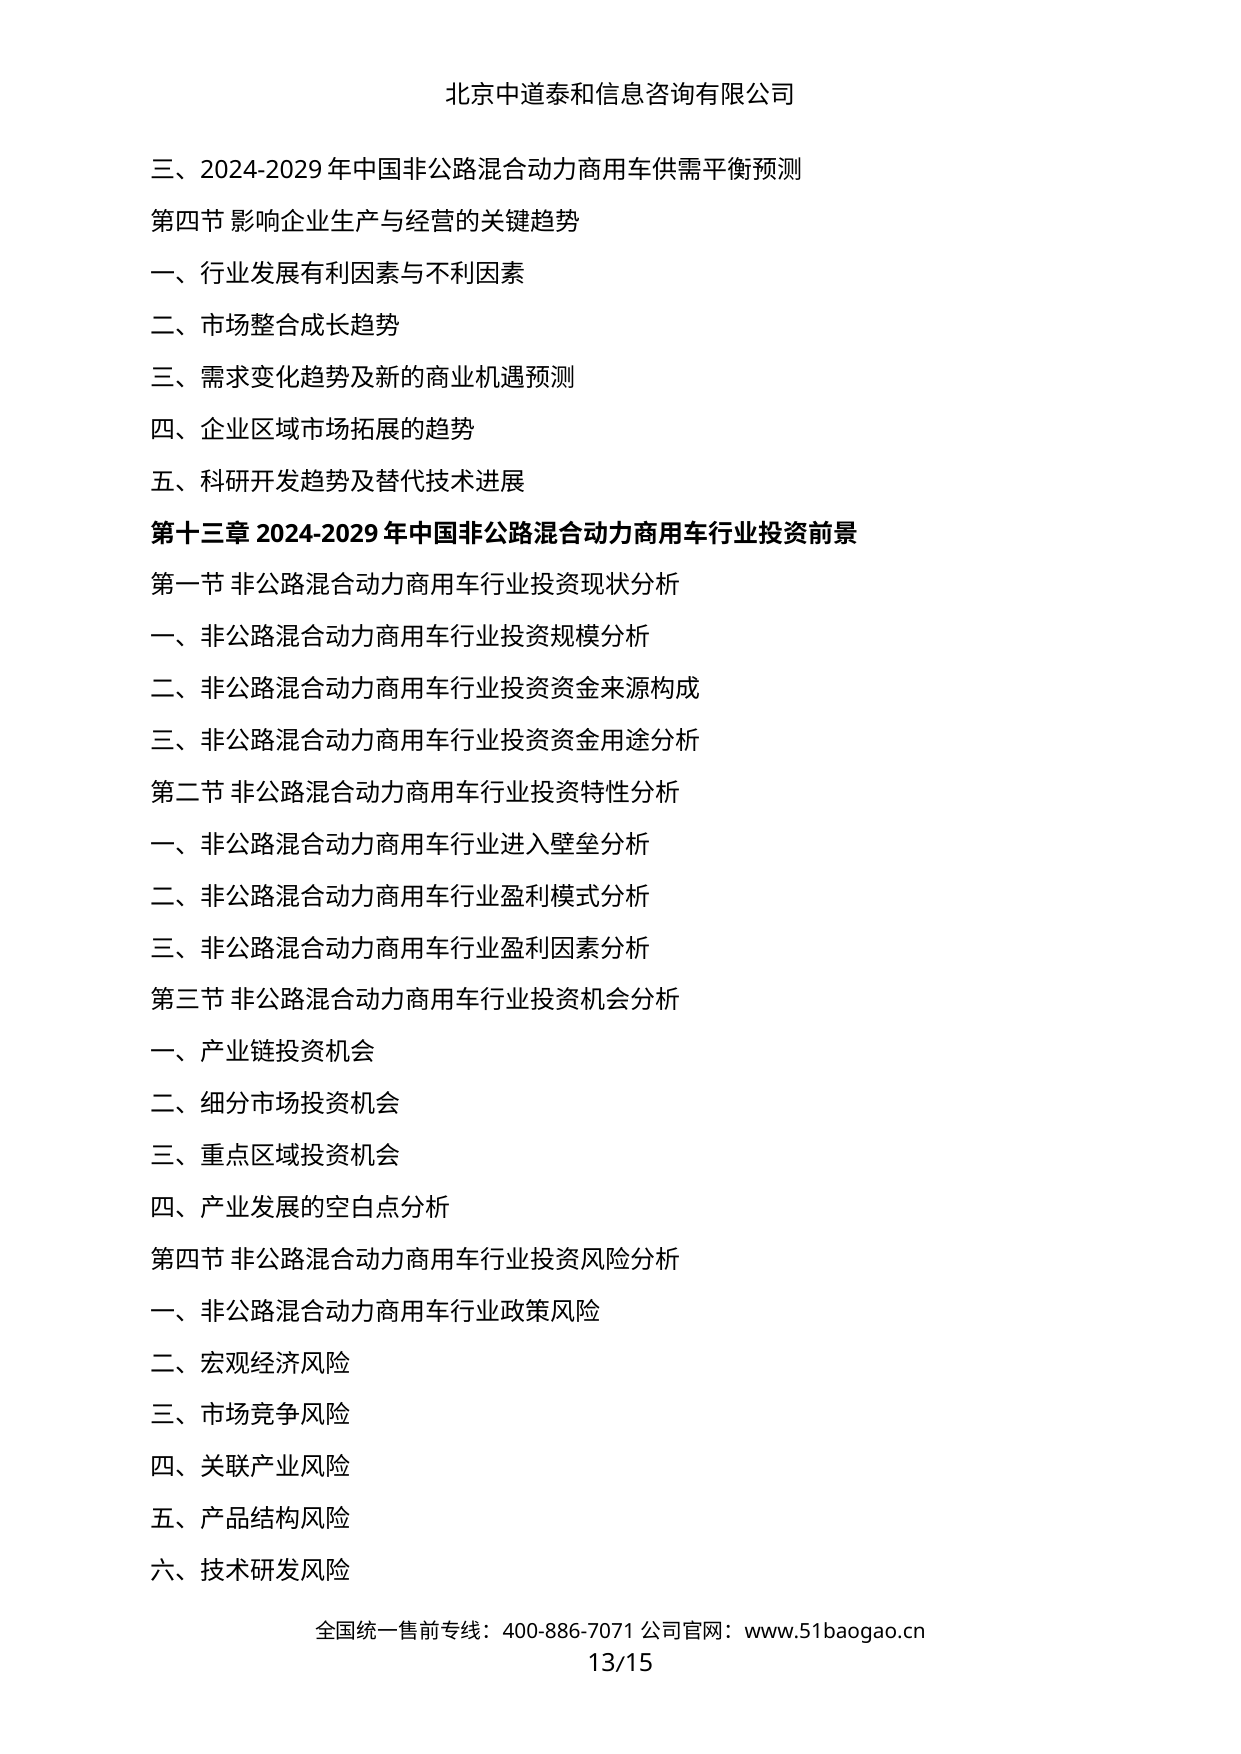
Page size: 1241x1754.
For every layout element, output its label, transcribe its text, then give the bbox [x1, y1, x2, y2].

text 一、非公路混合动力商用车行业进入壁垒分析 [150, 824, 1090, 861]
text 五、科研开发趋势及替代技术进展 [150, 461, 1090, 497]
text 二、非公路混合动力商用车行业投资资金来源构成 [150, 669, 1090, 705]
text 第十三章 2024-2029年中国非公路混合动力商用车行业投资前景 [150, 513, 1090, 549]
text 第四节 非公路混合动力商用车行业投资风险分析 [150, 1239, 1090, 1276]
text 一、非公路混合动力商用车行业政策风险 [150, 1291, 1090, 1327]
text 一、产业链投资机会 [150, 1032, 1090, 1068]
text 二、细分市场投资机会 [150, 1084, 1090, 1120]
text 第四节 影响企业生产与经营的关键趋势 [150, 202, 1090, 238]
text 三、非公路混合动力商用车行业盈利因素分析 [150, 928, 1090, 964]
text 一、非公路混合动力商用车行业投资规模分析 [150, 617, 1090, 653]
text 二、市场整合成长趋势 [150, 306, 1090, 342]
text 三、需求变化趋势及新的商业机遇预测 [150, 357, 1090, 394]
text 第三节 非公路混合动力商用车行业投资机会分析 [150, 980, 1090, 1016]
text 第一节 非公路混合动力商用车行业投资现状分析 [150, 565, 1090, 601]
text 四、关联产业风险 [150, 1447, 1090, 1483]
text 一、行业发展有利因素与不利因素 [150, 254, 1090, 290]
text 三、重点区域投资机会 [150, 1136, 1090, 1172]
text 四、企业区域市场拓展的趋势 [150, 409, 1090, 446]
text 二、非公路混合动力商用车行业盈利模式分析 [150, 876, 1090, 912]
text 三、非公路混合动力商用车行业投资资金用途分析 [150, 721, 1090, 757]
text 五、产品结构风险 [150, 1499, 1090, 1535]
text 三、市场竞争风险 [150, 1395, 1090, 1431]
text 四、产业发展的空白点分析 [150, 1187, 1090, 1224]
text 六、技术研发风险 [150, 1551, 1090, 1587]
text 第二节 非公路混合动力商用车行业投资特性分析 [150, 772, 1090, 809]
text 三、2024-2029年中国非公路混合动力商用车供需平衡预测 [150, 150, 1090, 186]
text 二、宏观经济风险 [150, 1343, 1090, 1379]
